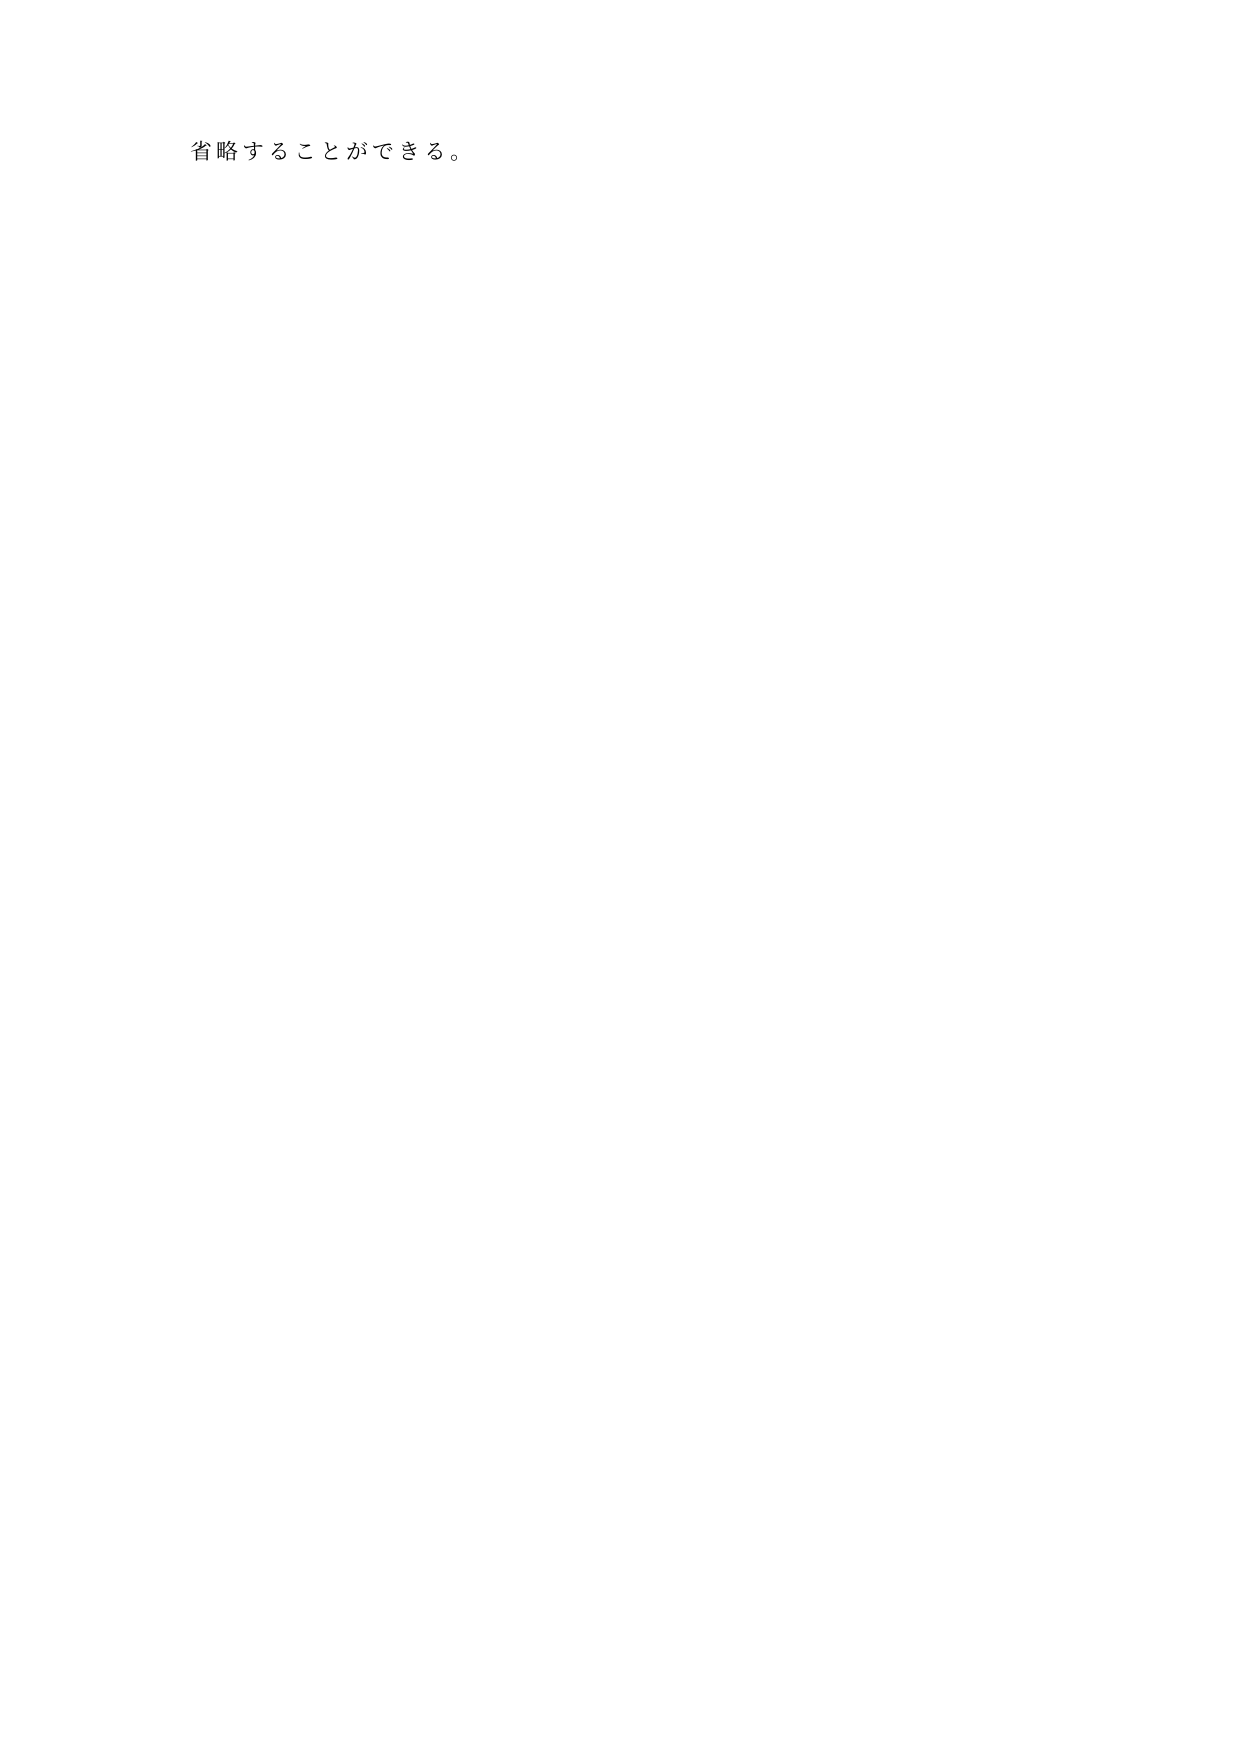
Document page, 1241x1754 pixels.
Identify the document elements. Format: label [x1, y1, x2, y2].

text [112, 131, 1128, 169]
